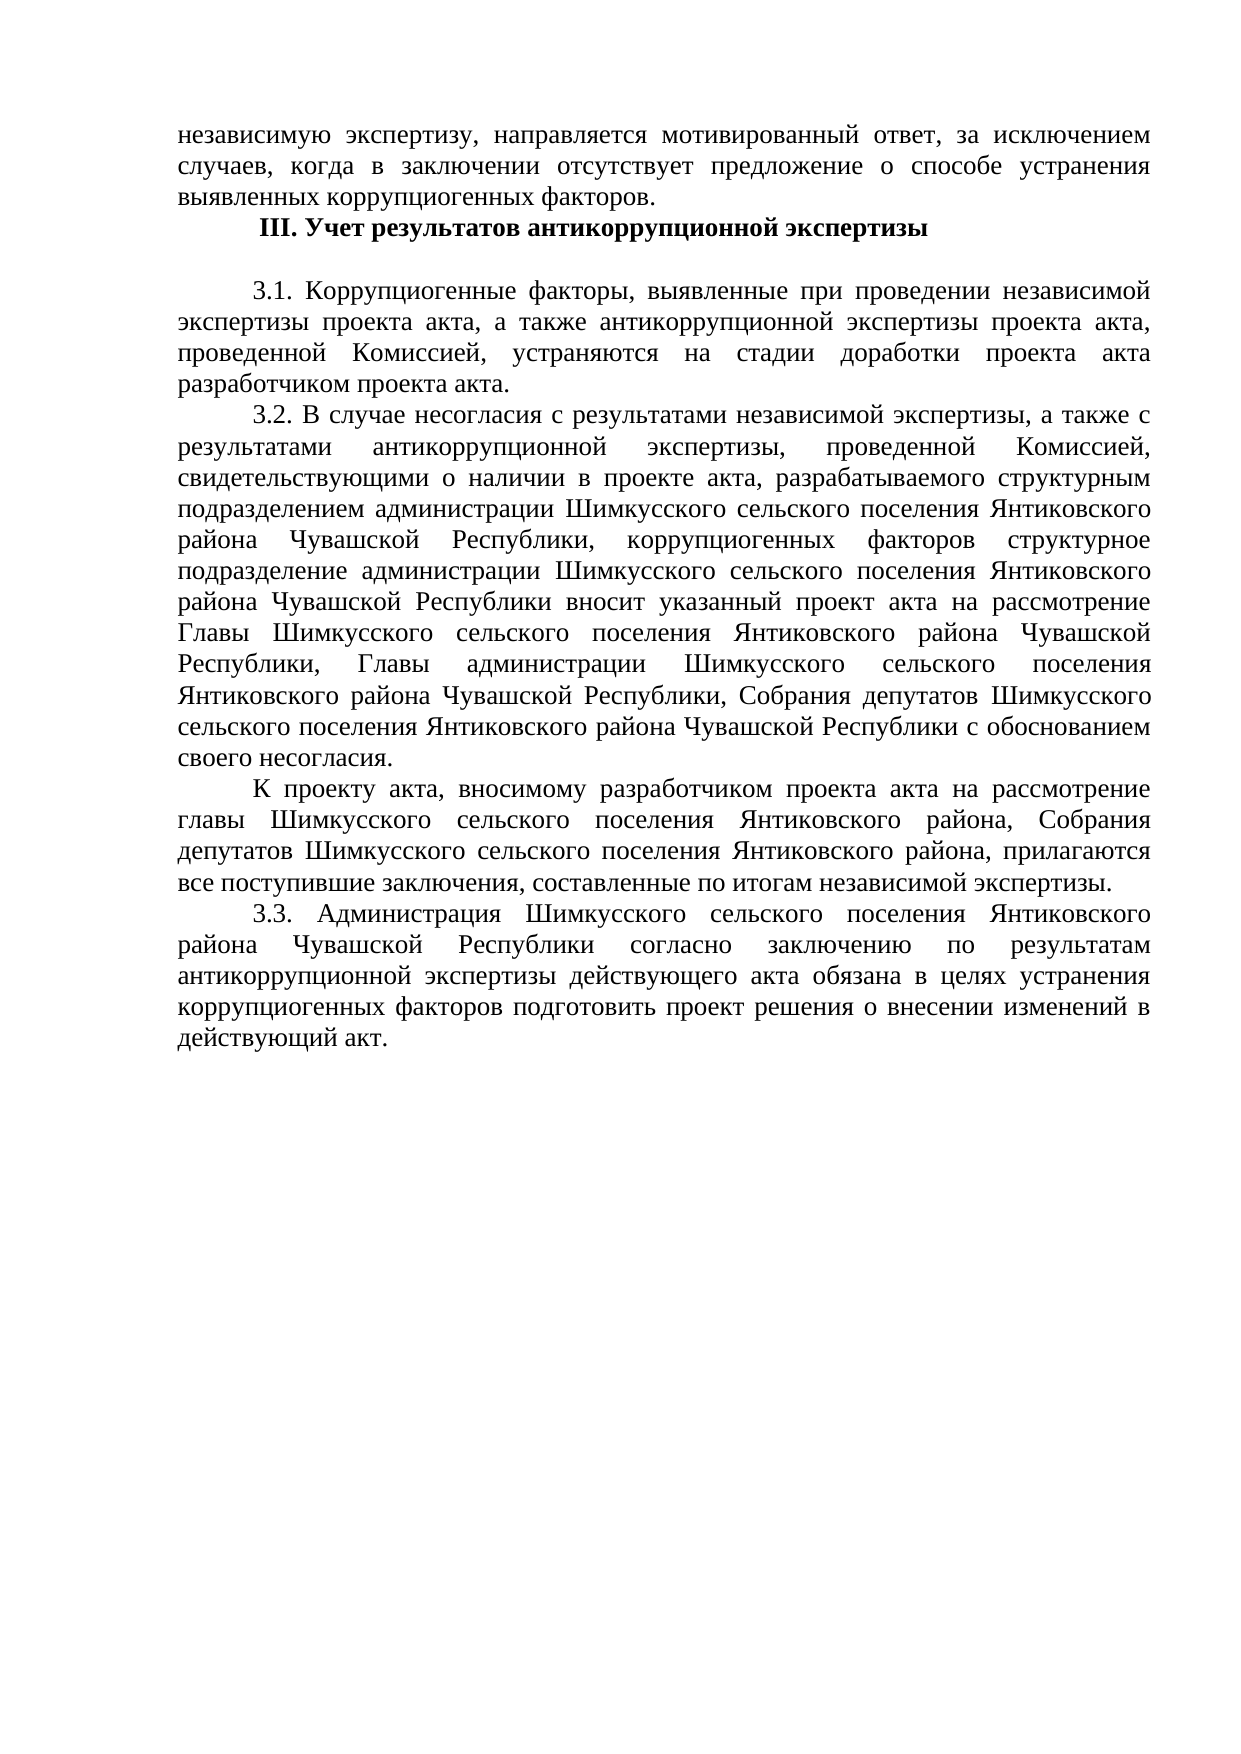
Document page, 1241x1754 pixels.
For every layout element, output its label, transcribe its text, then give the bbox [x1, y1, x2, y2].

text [177, 118, 1152, 212]
text 3.1. Коррупциогенные факторы, выявленные при проведении независимой экспертизы проекта акта, а также антикоррупционной экспертизы проекта акта, проведенной Комиссией, устраняются на стадии доработки проекта акта разработчиком проекта акта. [177, 274, 1152, 398]
text 3.2. В случае несогласия с результатами независимой экспертизы, а также с результатами антикоррупционной экспертизы, проведенной Комиссией, свидетельствующими о наличии в проекте акта, разрабатываемого структурным подразделением администрации Шимкусского сельского поселения Янтиковского района Чувашской Республики, коррупциогенных факторов структурное подразделение администрации Шимкусского сельского поселения Янтиковского района Чувашской Республики вносит указанный проект акта на рассмотрение Главы Шимкусского сельского поселения Янтиковского района Чувашской Республики, Главы администрации Шимкусского сельского поселения Янтиковского района Чувашской Республики, Собрания депутатов Шимкусского сельского поселения Янтиковского района Чувашской Республики с обоснованием своего несогласия. [177, 398, 1152, 772]
text 3.3. Администрация Шимкусского сельского поселения Янтиковского района Чувашской Республики согласно заключению по результатам антикоррупционной экспертизы действующего акта обязана в целях устранения коррупциогенных факторов подготовить проект решения о внесении изменений в действующий акт. [177, 897, 1152, 1052]
text III. Учет результатов антикоррупционной экспертизы [177, 212, 1152, 243]
text К проекту акта, вносимому разработчиком проекта акта на рассмотрение главы Шимкусского сельского поселения Янтиковского района, Собрания депутатов Шимкусского сельского поселения Янтиковского района, прилагаются все поступившие заключения, составленные по итогам независимой экспертизы. [177, 772, 1152, 897]
